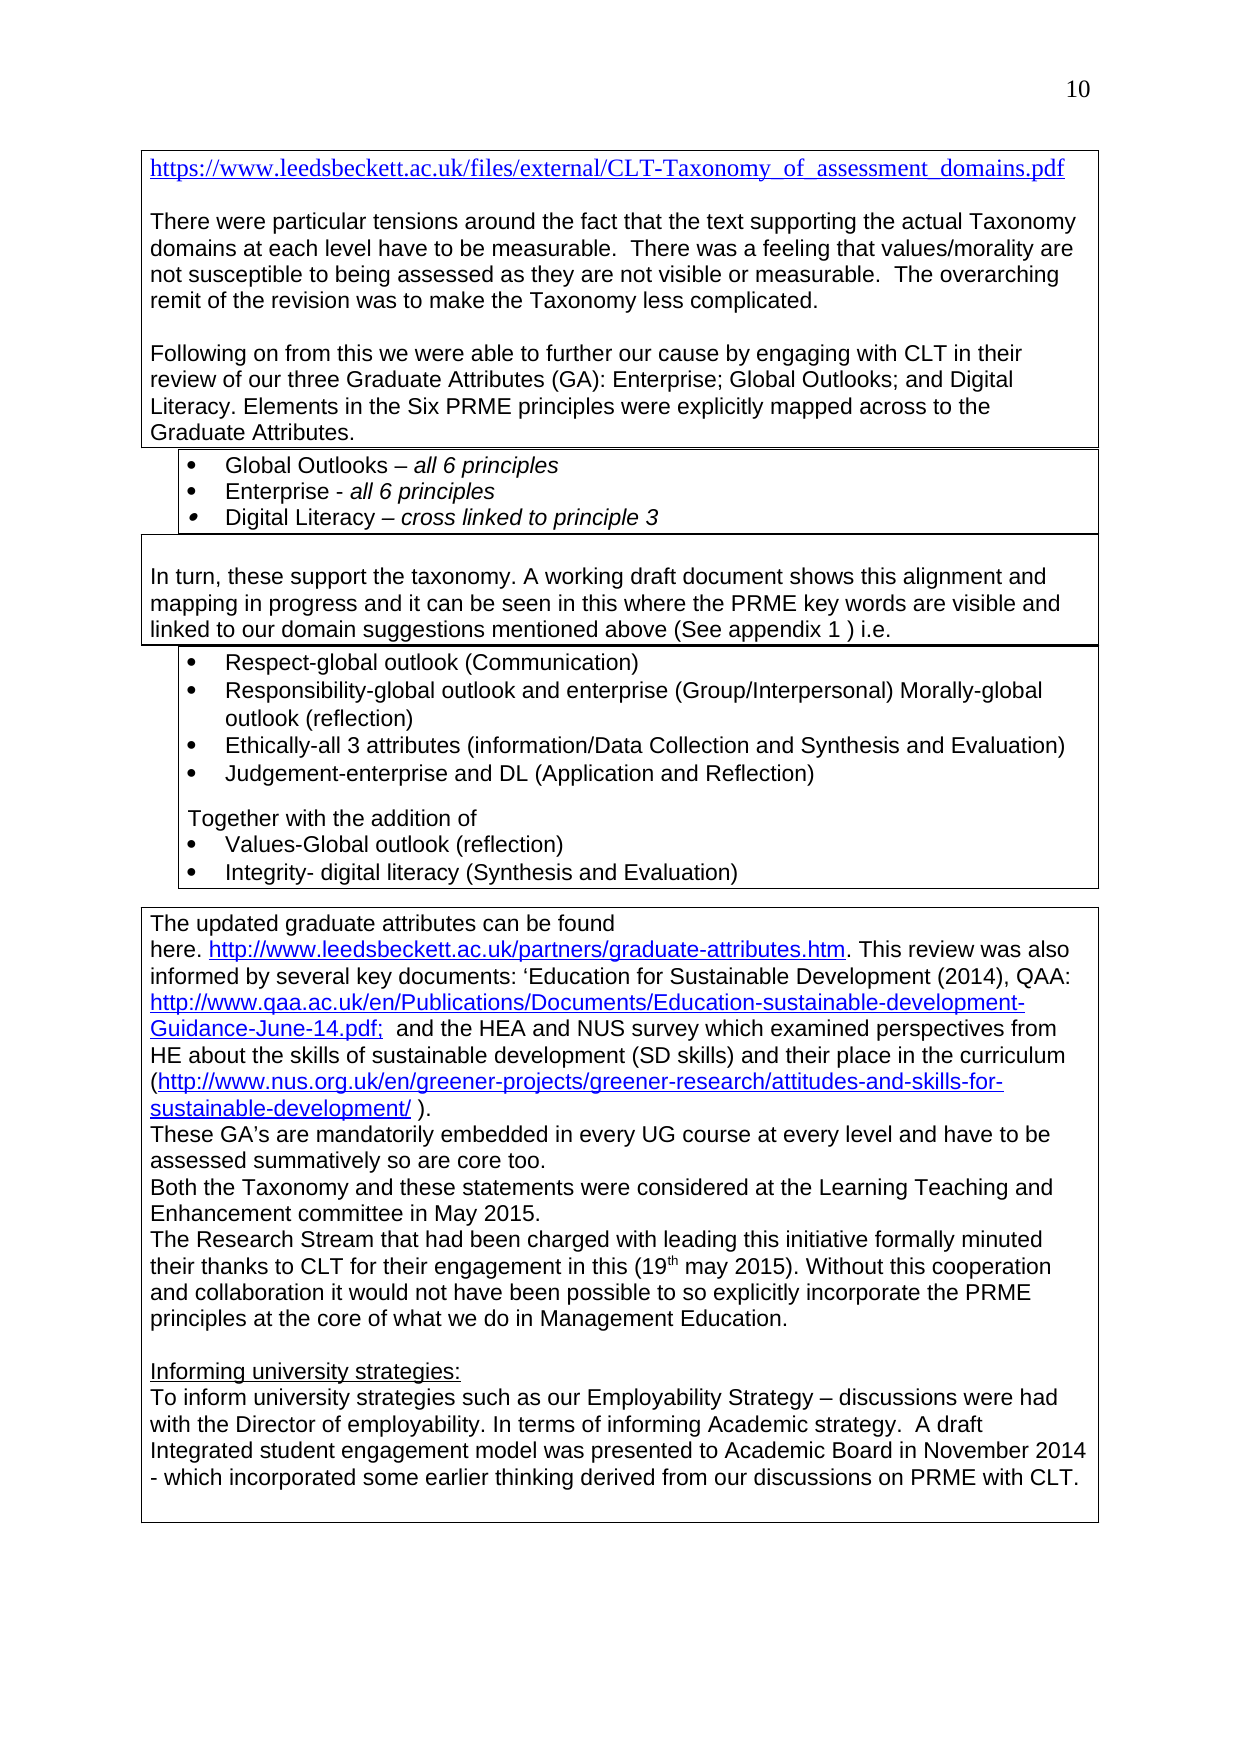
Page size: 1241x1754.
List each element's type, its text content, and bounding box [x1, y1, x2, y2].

list Values-Global outlook (reflection) [179, 828, 1098, 856]
text To inform university strategies such as our Employability Strategy – discussions were had with the Director of employability. In terms of informing Academic strategy. A draft Integrated student engagement model was presented to Academic Board in November 2014 - which incorporated some earlier thinking derived from our discussions on PRME with CLT. [150, 1384, 1090, 1490]
list Ethically-all 3 attributes (information/Data Collection and Synthesis and Evaluation) [179, 729, 1098, 757]
list Enterprise - all 6 principles [179, 475, 1098, 501]
text The updated graduate attributes can be found here. http://www.leedsbeckett.ac.uk/partners/graduate-attributes.htm. This review was also informed by several key documents: ‘Education for Sustainable Development (2014), QAA: http://www.qaa.ac.uk/en/Publications/Documents/Education-sustainable-development-Guidance-June-14.pdf; and the HEA and NUS survey which examined perspectives from HE about the skills of sustainable development (SD skills) and their place in the curriculum (http://www.nus.org.uk/en/greener-projects/greener-research/attitudes-and-skills-for-sustainable-development/ ). [142, 908, 1098, 1121]
list Respect-global outlook (Communication) [179, 647, 1098, 673]
list Responsibility-global outlook and enterprise (Group/Interpersonal) Morally-global outlook (reflection) [179, 673, 1098, 729]
text Together with the addition of [179, 802, 1098, 828]
list Integrity- digital literacy (Synthesis and Evaluation) [179, 856, 1098, 888]
text There were particular tensions around the fact that the text supporting the actual Taxonomy domains at each level have to be measurable. There was a feeling that values/morality are not susceptible to being assessed as they are not visible or measurable. The overarching remit of the revision was to make the Taxonomy less complicated. [150, 208, 1090, 314]
text In turn, these support the taxonomy. A working draft document shows this alignment and mapping in progress and it can be seen in this where the PRME key words are visible and linked to our domain suggestions mentioned above (See appendix 1 ) i.e. [142, 560, 1098, 644]
text These GA’s are mandatorily embedded in every UG course at every level and have to be assessed summatively so are core too. [150, 1121, 1090, 1173]
text https://www.leedsbeckett.ac.uk/files/external/CLT-Taxonomy_of_assessment_domains.pdf [142, 151, 1098, 182]
list Global Outlooks – all 6 principles [179, 450, 1098, 475]
text Both the Taxonomy and these statements were considered at the Learning Teaching and Enhancement committee in May 2015. [150, 1173, 1090, 1226]
list Judgement-enterprise and DL (Application and Reflection) [179, 757, 1098, 787]
text Following on from this we were able to further our cause by engaging with CLT in their review of our three Graduate Attributes (GA): Enterprise; Global Outlooks; and Digital Literacy. Elements in the Six PRME principles were explicitly mapped across to the Graduate Attributes. [142, 337, 1098, 447]
text The Research Stream that had been charged with leading this initiative formally minuted their thanks to CLT for their engagement in this (19th may 2015). Without this cooperation and collaboration it would not have been possible to so explicitly incorporate the PRME principles at the core of what we do in Management Education. [150, 1226, 1090, 1332]
text Informing university strategies: [150, 1358, 1090, 1384]
list Digital Literacy – cross linked to principle 3 [179, 501, 1098, 533]
